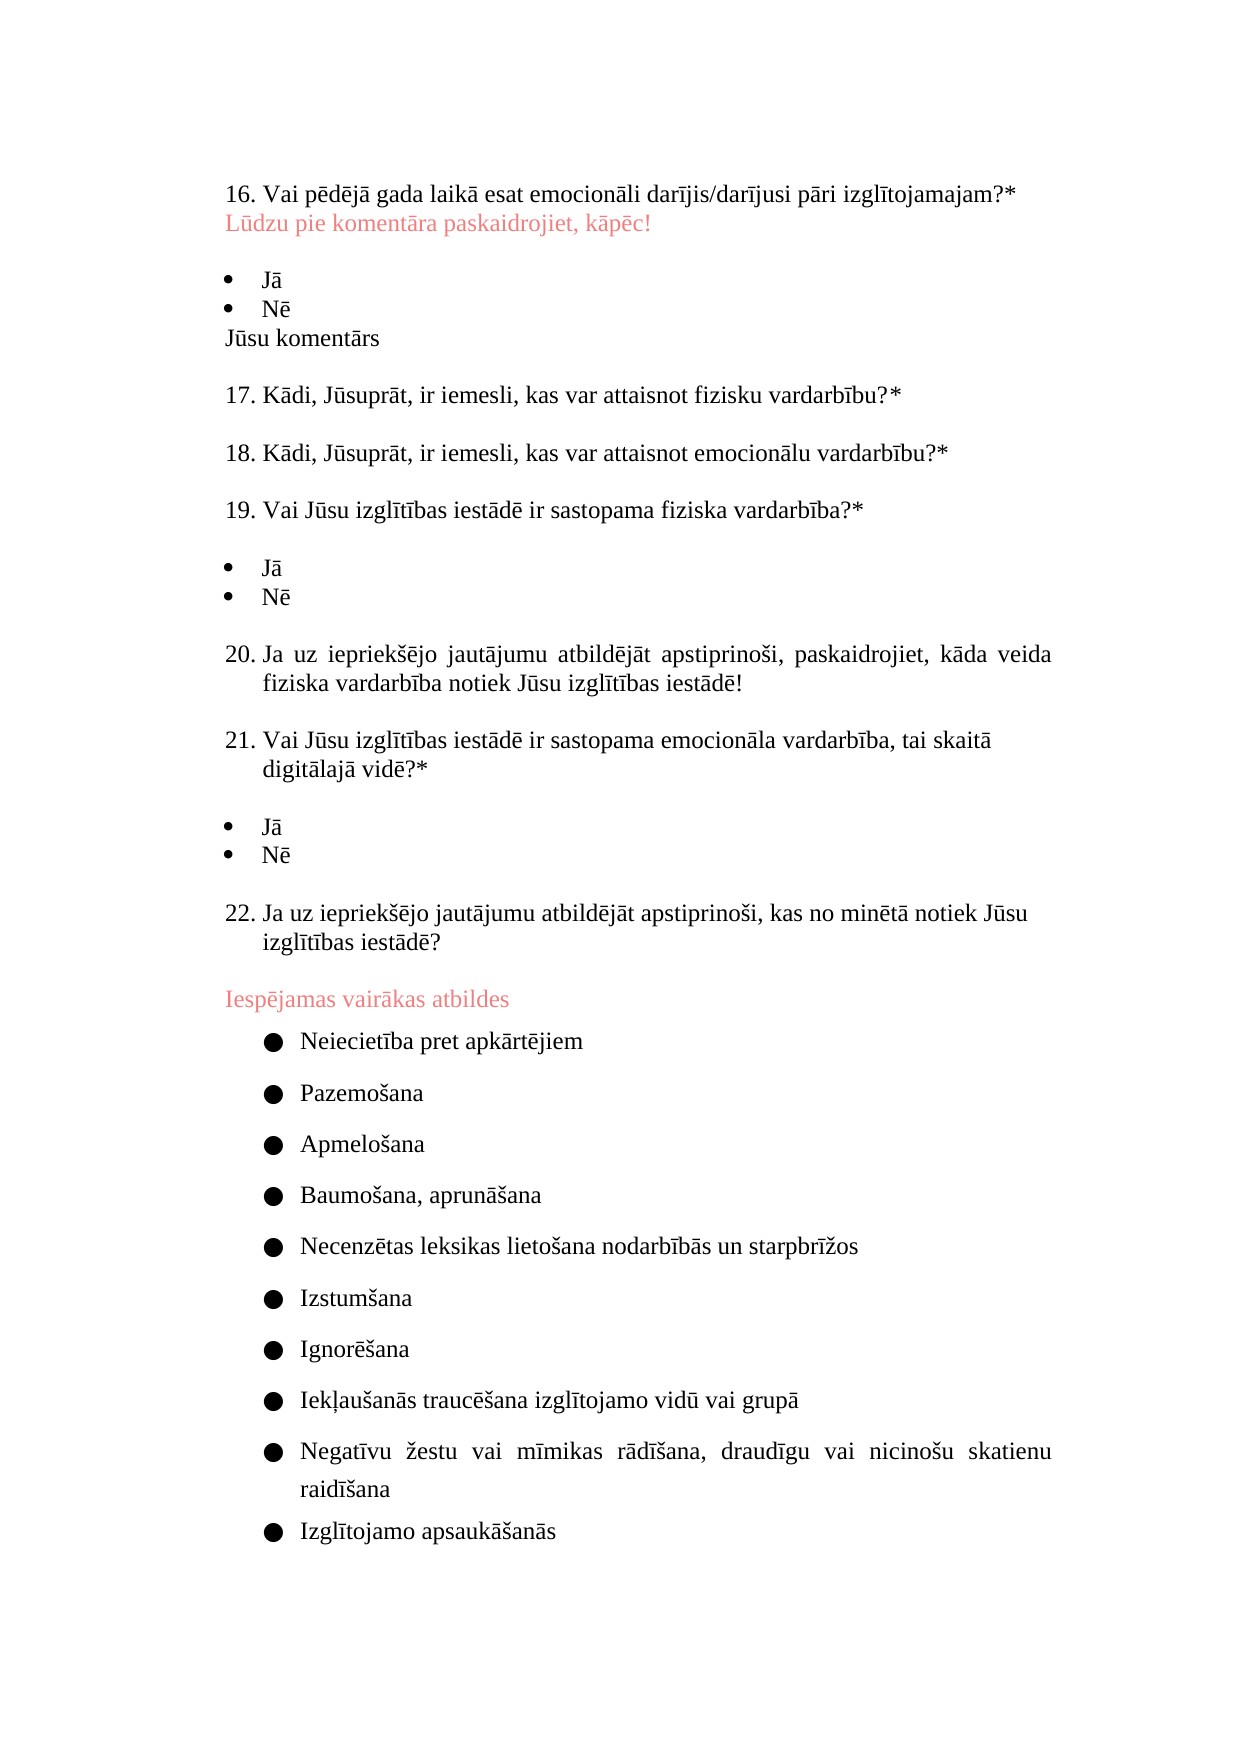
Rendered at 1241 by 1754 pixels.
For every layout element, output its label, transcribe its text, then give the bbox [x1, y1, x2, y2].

list Vai pēdējā gada laikā esat emocionāli darījis/darījusi pāri izglītojamajam?* [225, 179, 1053, 208]
list Jā [224, 812, 1053, 840]
list Nē [224, 582, 1053, 610]
list Ignorēšana [262, 1320, 1053, 1372]
list Izglītojamo apsaukāšanās [262, 1503, 1053, 1554]
list Baumošana, aprunāšana [262, 1167, 1053, 1218]
list Vai Jūsu izglītības iestādē ir sastopama fiziska vardarbība?* [225, 495, 1053, 524]
list Kādi, Jūsuprāt, ir iemesli, kas var attaisnot fizisku vardarbību?* [225, 380, 1053, 409]
list Kādi, Jūsuprāt, ir iemesli, kas var attaisnot emocionālu vardarbību?* [225, 438, 1053, 467]
text Jūsu komentārs [225, 323, 1053, 352]
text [225, 208, 1053, 237]
list Ja uz iepriekšējo jautājumu atbildējāt apstiprinoši, paskaidrojiet, kāda veida fiziska vardarbība notiek Jūsu izglītības iestādē! [225, 639, 1053, 697]
list Negatīvu žestu vai mīmikas rādīšana, draudīgu vai nicinošu skatienu raidīšana [262, 1423, 1053, 1503]
list Nē [224, 294, 1053, 323]
list Pazemošana [262, 1064, 1053, 1115]
list Nē [224, 840, 1053, 869]
list Iekļaušanās traucēšana izglītojamo vidū vai grupā [262, 1372, 1053, 1423]
list Neiecietība pret apkārtējiem [262, 1013, 1053, 1064]
list Ja uz iepriekšējo jautājumu atbildējāt apstiprinoši, kas no minētā notiek Jūsu izglītības iestādē? [225, 898, 1053, 955]
list Izstumšana [262, 1269, 1053, 1320]
list Jā [224, 553, 1053, 582]
list Vai Jūsu izglītības iestādē ir sastopama emocionāla vardarbība, tai skaitā digitālajā vidē?* [225, 725, 1053, 783]
list Necenzētas leksikas lietošana nodarbībās un starpbrīžos [262, 1218, 1053, 1269]
list Jā [224, 265, 1053, 294]
list Apmelošana [262, 1115, 1053, 1167]
text Iespējamas vairākas atbildes [187, 984, 1053, 1013]
